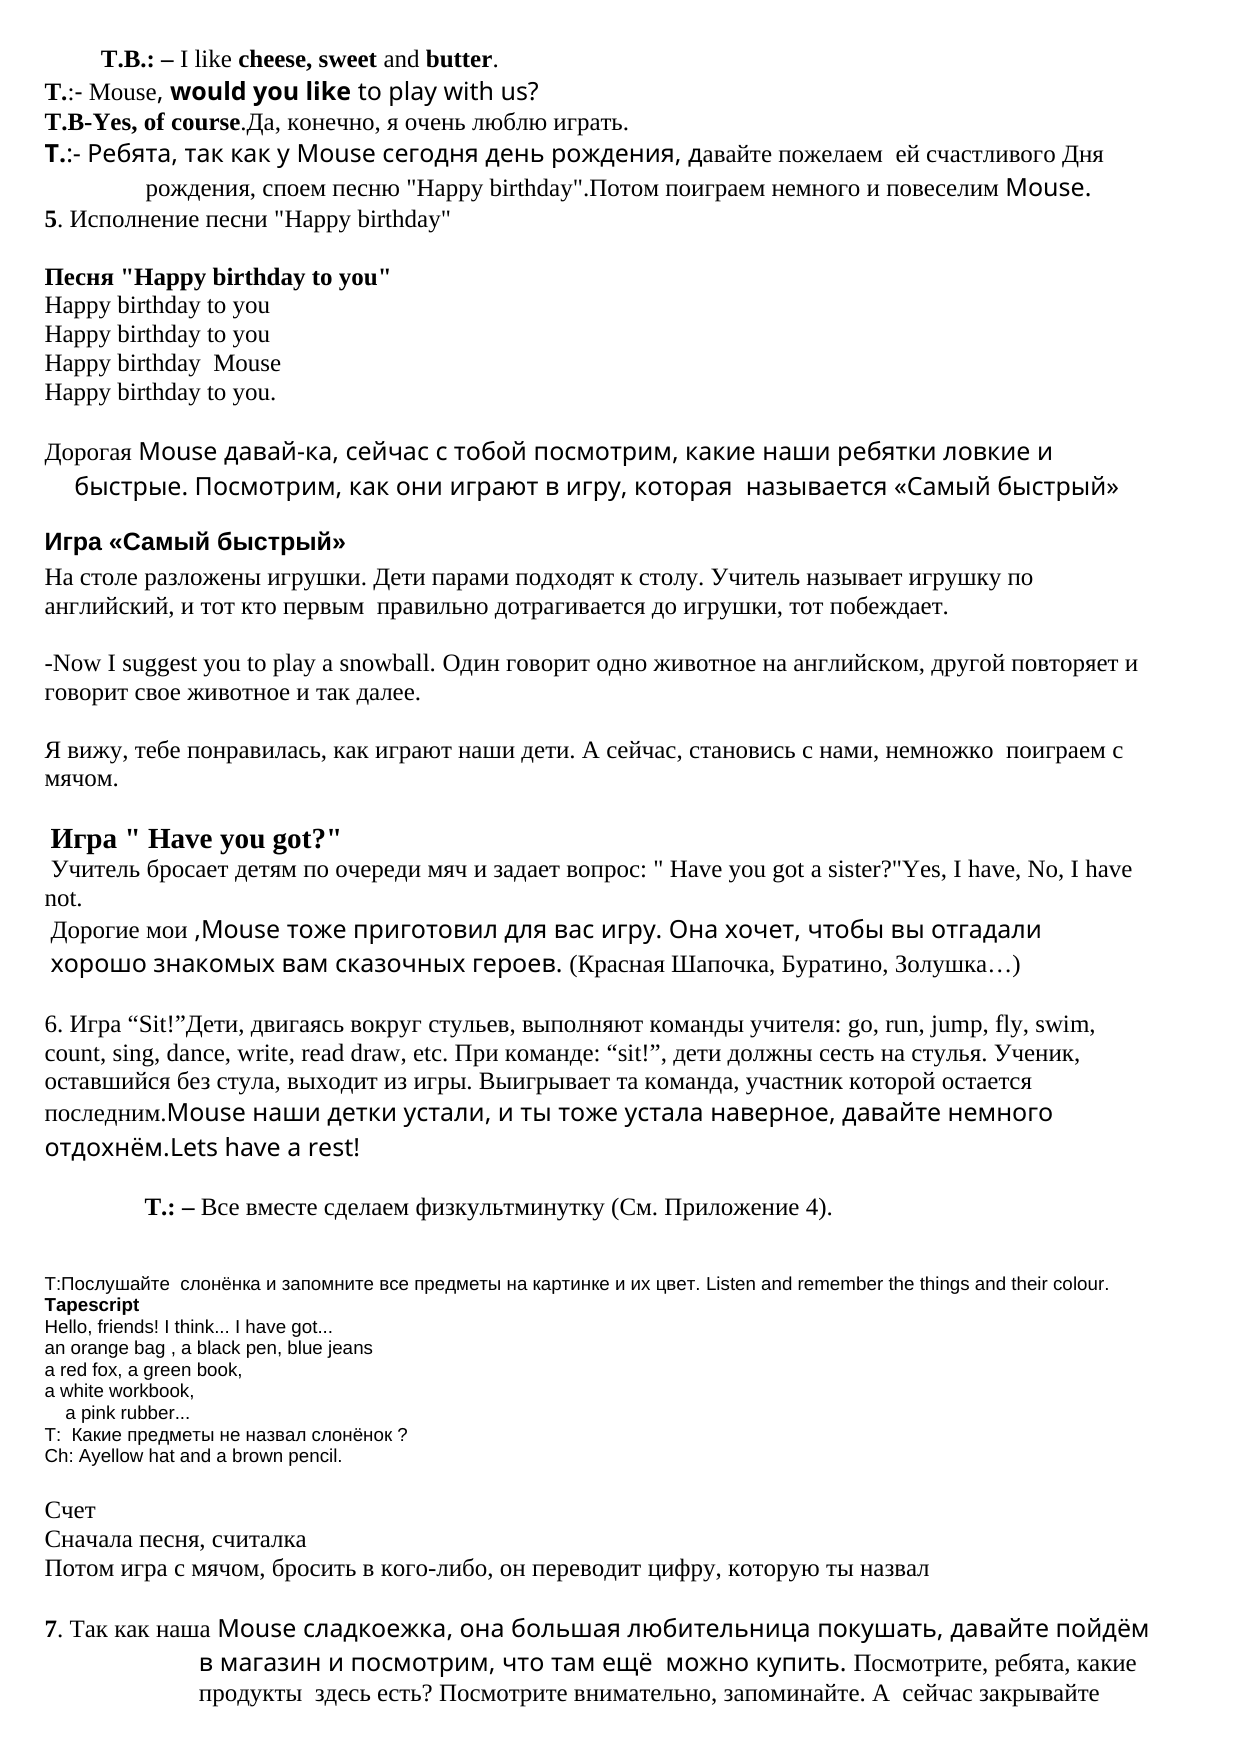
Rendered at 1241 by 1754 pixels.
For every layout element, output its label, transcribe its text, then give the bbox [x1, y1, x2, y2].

text Потом игра с мячом, бросить в кого-либо, он переводит цифру, которую ты назвал [44, 1553, 1152, 1581]
text Ch: Ayellow hat and a brown pencil. [44, 1445, 1152, 1466]
text Tapescript [44, 1294, 1152, 1316]
text Игра " Have you got?" [50, 821, 1152, 854]
text T:Послушайте слонёнка и запомните все предметы на картинке и их цвет. Listen and remember the things and their colour. [44, 1272, 1152, 1294]
text a white workbook, [44, 1380, 1152, 1402]
text Сначала песня, считалка [44, 1524, 1152, 1553]
text T.:- Mouse, would you like to play with us? [44, 73, 1152, 107]
text Счет [44, 1495, 1152, 1524]
text T: Какие предметы не назвал слонёнок ? [44, 1423, 1152, 1445]
text -Now I suggest you to play a snowball. Один говорит одно животное на английском, другой повторяет и говорит свое животное и так далее. [44, 648, 1152, 706]
text a red fox, a green book, [44, 1359, 1152, 1380]
text 5. Исполнение песни "Happy birthday" [44, 204, 1152, 233]
text Happy birthday Mouse [44, 348, 1152, 377]
text a pink rubber... [44, 1402, 1152, 1423]
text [44, 1610, 1152, 1707]
text Hello, friends! I think... I have got... [44, 1316, 1152, 1337]
text Учитель бросает детям по очереди мяч и задает вопрос: " Have you got a sister?"Yes, I have, No, I have not. [44, 854, 1152, 912]
subtitle Игра «Самый быстрый» [44, 527, 1152, 556]
text Т.B.: – I like cheese, sweet and butter. [44, 44, 1152, 73]
text an orange bag , a black pen, blue jeans [44, 1337, 1152, 1359]
text Дорогая Mouse давай-ка, сейчас с тобой посмотрим, какие наши ребятки ловкие и быстрые. Посмотрим, как они играют в игру, которая называется «Самый быстрый» [44, 434, 1152, 502]
text Happy birthday to you [44, 319, 1152, 348]
text 6. Игра “Sit!”Дети, двигаясь вокруг стульев, выполняют команды учителя: go, run, jump, fly, swim, count, sing, dance, write, read draw, etc. При команде: “sit!”, дети должны сесть на стулья. Ученик, оставшийся без стула, выходит из игры. Выигрывает та команда, участник которой остается последним.Mouse наши детки устали, и ты тоже устала наверное, давайте немного отдохнём.Lets have a rest! [44, 1009, 1152, 1163]
text На столе разложены игрушки. Дети парами подходят к столу. Учитель называет игрушку по английский, и тот кто первым правильно дотрагивается до игрушки, тот побеждает. [44, 562, 1152, 620]
text Happy birthday to you. [44, 377, 1152, 405]
text Т.: – Все вместе сделаем физкультминутку (См. Приложение 4). [44, 1192, 1152, 1221]
text Happy birthday to you [44, 290, 1152, 319]
text Я вижу, тебе понравилась, как играют наши дети. А сейчас, становись с нами, немножко поиграем с мячом. [44, 735, 1152, 792]
text Дорогие мои ,Mouse тоже приготовил для вас игру. Она хочет, чтобы вы отгадали хорошо знакомых вам сказочных героев. (Красная Шапочка, Буратино, Золушка…) [50, 912, 1152, 980]
text T.B-Yes, of course.Да, конечно, я очень люблю играть. [44, 107, 1152, 136]
text Песня "Happy birthday to you" [44, 262, 1152, 290]
text T.:- Ребята, так как у Mouse сегодня день рождения, давайте пожелаем ей счастливого Дня рождения, споем песню "Happy birthday".Потом поиграем немного и повеселим Mouse. [44, 136, 1152, 204]
